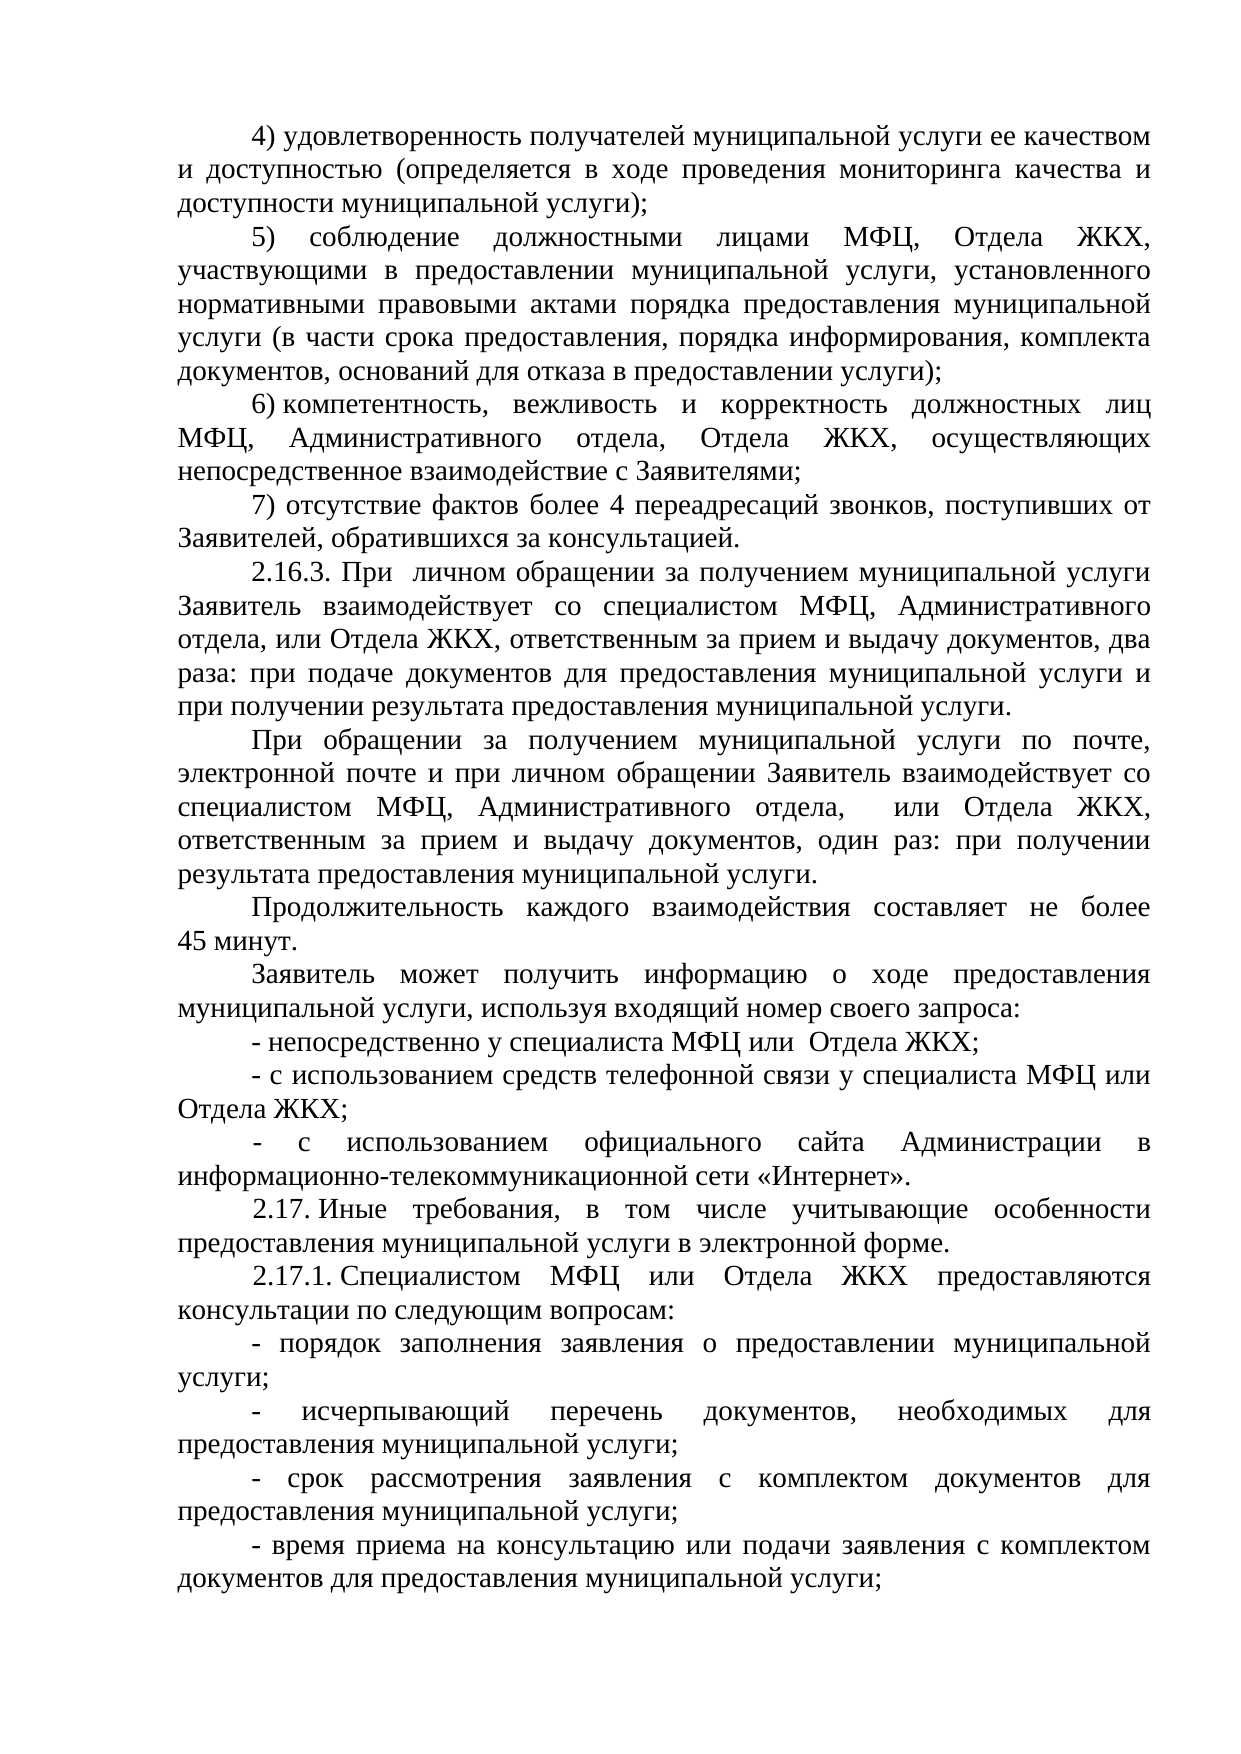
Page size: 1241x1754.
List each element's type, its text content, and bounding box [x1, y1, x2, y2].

text Продолжительность каждого взаимодействия составляет не более 45 минут. [177, 889, 1152, 957]
text - время приема на консультацию или подачи заявления с комплектом документов для предоставления муниципальной услуги; [177, 1527, 1152, 1594]
text 6) компетентность, вежливость и корректность должностных лиц МФЦ, Административного отдела, Отдела ЖКХ, осуществляющих непосредственное взаимодействие с Заявителями; [177, 386, 1152, 487]
text - с использованием средств телефонной связи у специалиста МФЦ или Отдела ЖКХ; [177, 1057, 1152, 1124]
text 2.16.3. При личном обращении за получением муниципальной услуги Заявитель взаимодействует со специалистом МФЦ, Административного отдела, или Отдела ЖКХ, ответственным за прием и выдачу документов, два раза: при подаче документов для предоставления муниципальной услуги и при получении результата предоставления муниципальной услуги. [177, 554, 1152, 722]
text 5) соблюдение должностными лицами МФЦ, Отдела ЖКХ, участвующими в предоставлении муниципальной услуги, установленного нормативными правовыми актами порядка предоставления муниципальной услуги (в части срока предоставления, порядка информирования, комплекта документов, оснований для отказа в предоставлении услуги); [177, 219, 1152, 386]
text - непосредственно у специалиста МФЦ или Отдела ЖКХ; [177, 1024, 1152, 1057]
text При обращении за получением муниципальной услуги по почте, электронной почте и при личном обращении Заявитель взаимодействует со специалистом МФЦ, Административного отдела, или Отдела ЖКХ, ответственным за прием и выдачу документов, один раз: при получении результата предоставления муниципальной услуги. [177, 722, 1152, 889]
text 4) удовлетворенность получателей муниципальной услуги ее качеством и доступностью (определяется в ходе проведения мониторинга качества и доступности муниципальной услуги); [177, 118, 1152, 219]
text - порядок заполнения заявления о предоставлении муниципальной услуги; [177, 1326, 1152, 1393]
text - срок рассмотрения заявления с комплектом документов для предоставления муниципальной услуги; [177, 1460, 1152, 1527]
text - исчерпывающий перечень документов, необходимых для предоставления муниципальной услуги; [177, 1393, 1152, 1460]
text - с использованием официального сайта Администрации в информационно-телекоммуникационной сети «Интернет». [177, 1124, 1152, 1191]
text 7) отсутствие фактов более 4 переадресаций звонков, поступивших от Заявителей, обратившихся за консультацией. [177, 487, 1152, 554]
text 2.17. Иные требования, в том числе учитывающие особенности предоставления муниципальной услуги в электронной форме. [177, 1191, 1152, 1258]
text Заявитель может получить информацию о ходе предоставления муниципальной услуги, используя входящий номер своего запроса: [177, 957, 1152, 1024]
text 2.17.1. Специалистом МФЦ или Отдела ЖКХ предоставляются консультации по следующим вопросам: [177, 1258, 1152, 1326]
